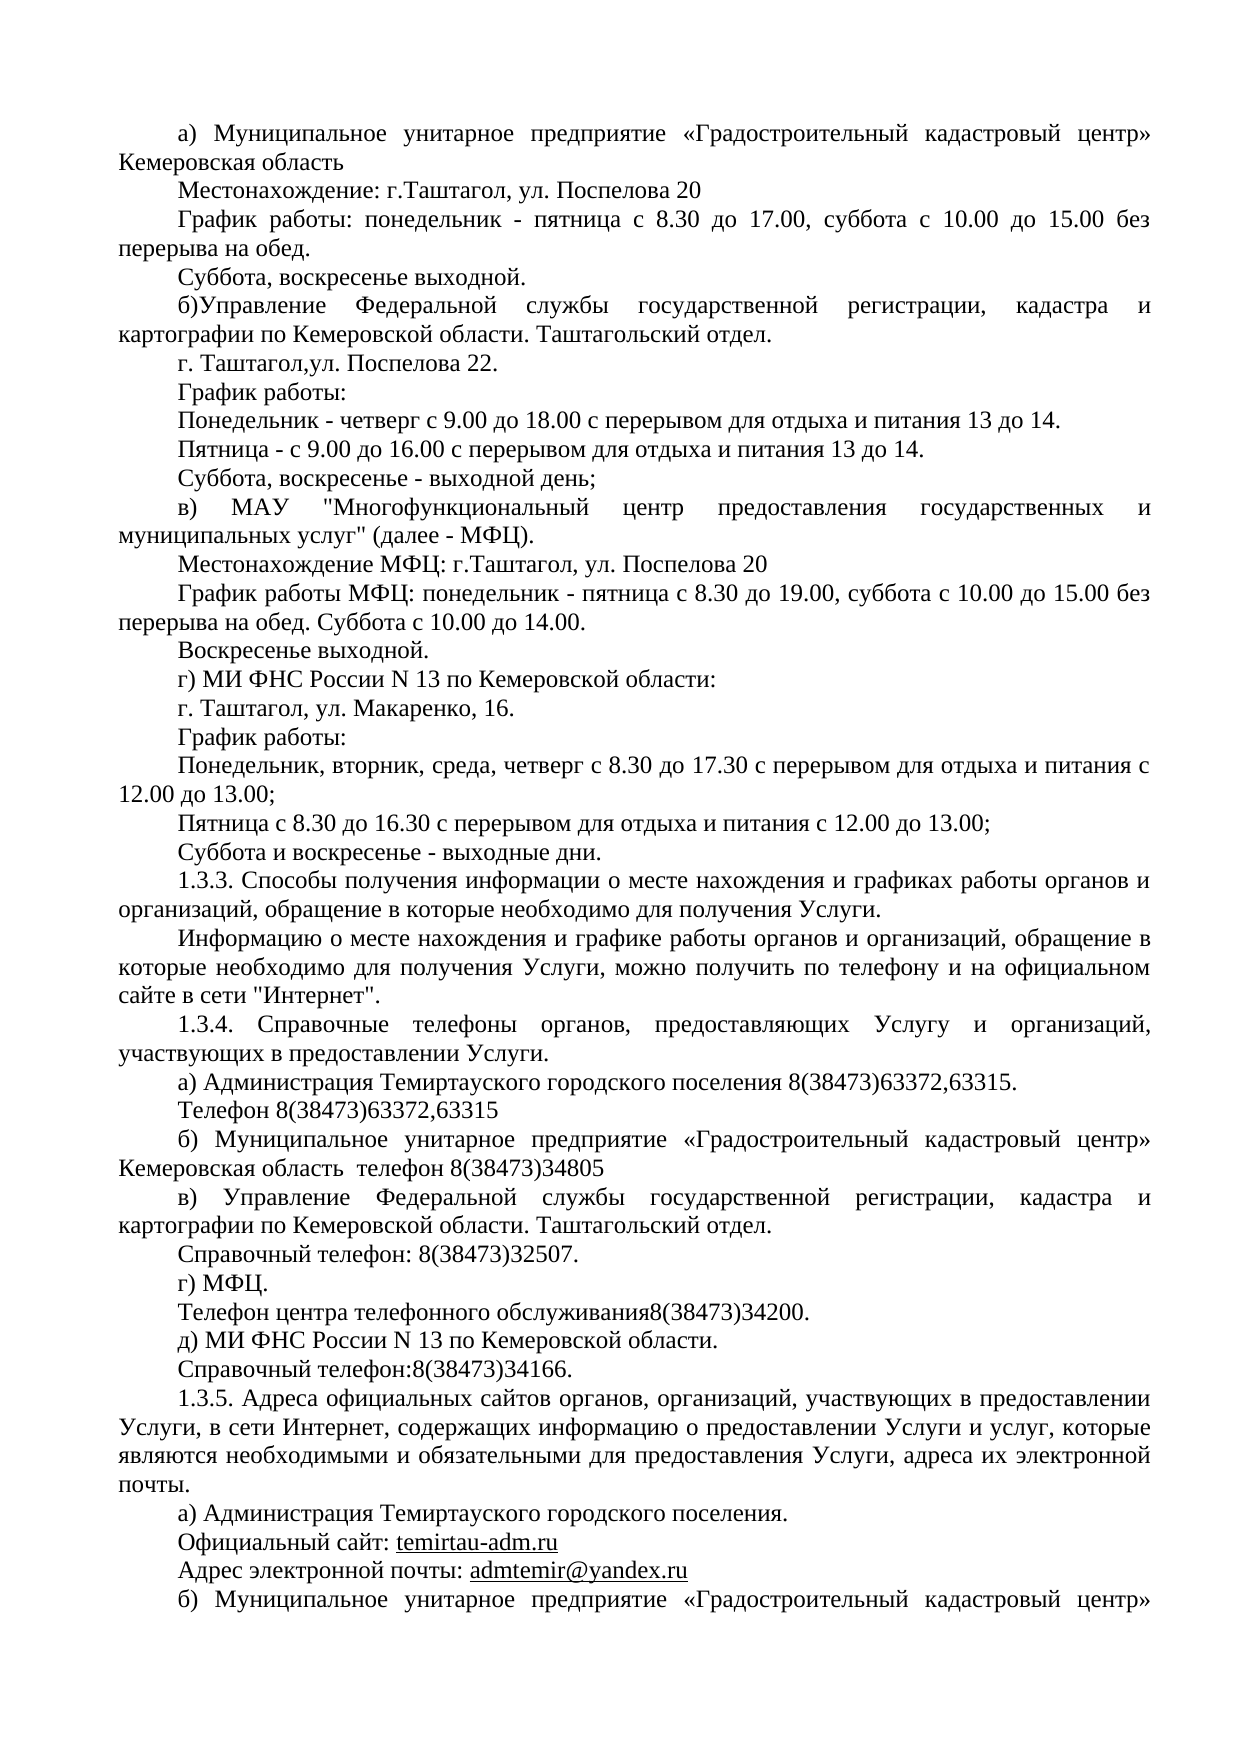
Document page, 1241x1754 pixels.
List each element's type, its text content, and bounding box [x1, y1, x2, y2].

text График работы: [118, 377, 1152, 406]
text Понедельник - четверг с 9.00 до 18.00 с перерывом для отдыха и питания 13 до 14. [118, 406, 1152, 434]
text в) МАУ "Многофункциональный центр предоставления государственных и муниципальных услуг" (далее - МФЦ). [118, 492, 1152, 549]
text Информацию о месте нахождения и графике работы органов и организаций, обращение в которые необходимо для получения Услуги, можно получить по телефону и на официальном сайте в сети "Интернет". [118, 923, 1152, 1009]
text а) Администрация Темиртауского городского поселения 8(38473)63372,63315. [118, 1067, 1152, 1096]
text Справочный телефон: 8(38473)32507. [118, 1239, 1152, 1268]
text График работы: [118, 722, 1152, 751]
text Официальный сайт: temirtau-adm.ru [118, 1527, 1152, 1556]
text Адрес электронной почты: admtemir@yandex.ru [118, 1556, 1152, 1584]
text г. Таштагол, ул. Макаренко, 16. [118, 693, 1152, 722]
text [118, 1584, 1152, 1613]
text б)Управление Федеральной службы государственной регистрации, кадастра и картографии по Кемеровской области. Таштагольский отдел. [118, 291, 1152, 348]
text Телефон 8(38473)63372,63315 [118, 1096, 1152, 1124]
text 1.3.5. Адреса официальных сайтов органов, организаций, участвующих в предоставлении Услуги, в сети Интернет, содержащих информацию о предоставлении Услуги и услуг, которые являются необходимыми и обязательными для предоставления Услуги, адреса их электронной почты. [118, 1383, 1152, 1498]
text Местонахождение: г.Таштагол, ул. Поспелова 20 [118, 176, 1152, 204]
text Понедельник, вторник, среда, четверг с 8.30 до 17.30 с перерывом для отдыха и питания с 12.00 до 13.00; [118, 751, 1152, 808]
text в) Управление Федеральной службы государственной регистрации, кадастра и картографии по Кемеровской области. Таштагольский отдел. [118, 1182, 1152, 1239]
text Воскресенье выходной. [118, 636, 1152, 664]
text г) МИ ФНС России N 13 по Кемеровской области: [118, 664, 1152, 693]
text Местонахождение МФЦ: г.Таштагол, ул. Поспелова 20 [118, 549, 1152, 578]
text Пятница с 8.30 до 16.30 с перерывом для отдыха и питания с 12.00 до 13.00; [118, 808, 1152, 837]
text г. Таштагол,ул. Поспелова 22. [118, 348, 1152, 377]
text Суббота и воскресенье - выходные дни. [118, 837, 1152, 866]
text б) Муниципальное унитарное предприятие «Градостроительный кадастровый центр» Кемеровская область телефон 8(38473)34805 [118, 1124, 1152, 1182]
text Телефон центра телефонного обслуживания8(38473)34200. [118, 1297, 1152, 1326]
text Суббота, воскресенье выходной. [118, 262, 1152, 291]
text 1.3.3. Способы получения информации о месте нахождения и графиках работы органов и организаций, обращение в которые необходимо для получения Услуги. [118, 866, 1152, 923]
text д) МИ ФНС России N 13 по Кемеровской области. [118, 1326, 1152, 1354]
text График работы: понедельник - пятница с 8.30 до 17.00, суббота с 10.00 до 15.00 без перерыва на обед. [118, 204, 1152, 262]
text 1.3.4. Справочные телефоны органов, предоставляющих Услугу и организаций, участвующих в предоставлении Услуги. [118, 1009, 1152, 1067]
text График работы МФЦ: понедельник - пятница с 8.30 до 19.00, суббота с 10.00 до 15.00 без перерыва на обед. Суббота с 10.00 до 14.00. [118, 578, 1152, 636]
text а) Муниципальное унитарное предприятие «Градостроительный кадастровый центр» Кемеровская область [118, 118, 1152, 176]
text Справочный телефон:8(38473)34166. [118, 1354, 1152, 1383]
text Пятница - с 9.00 до 16.00 с перерывом для отдыха и питания 13 до 14. [118, 434, 1152, 463]
text г) МФЦ. [118, 1268, 1152, 1297]
text а) Администрация Темиртауского городского поселения. [118, 1498, 1152, 1527]
text Суббота, воскресенье - выходной день; [118, 463, 1152, 492]
